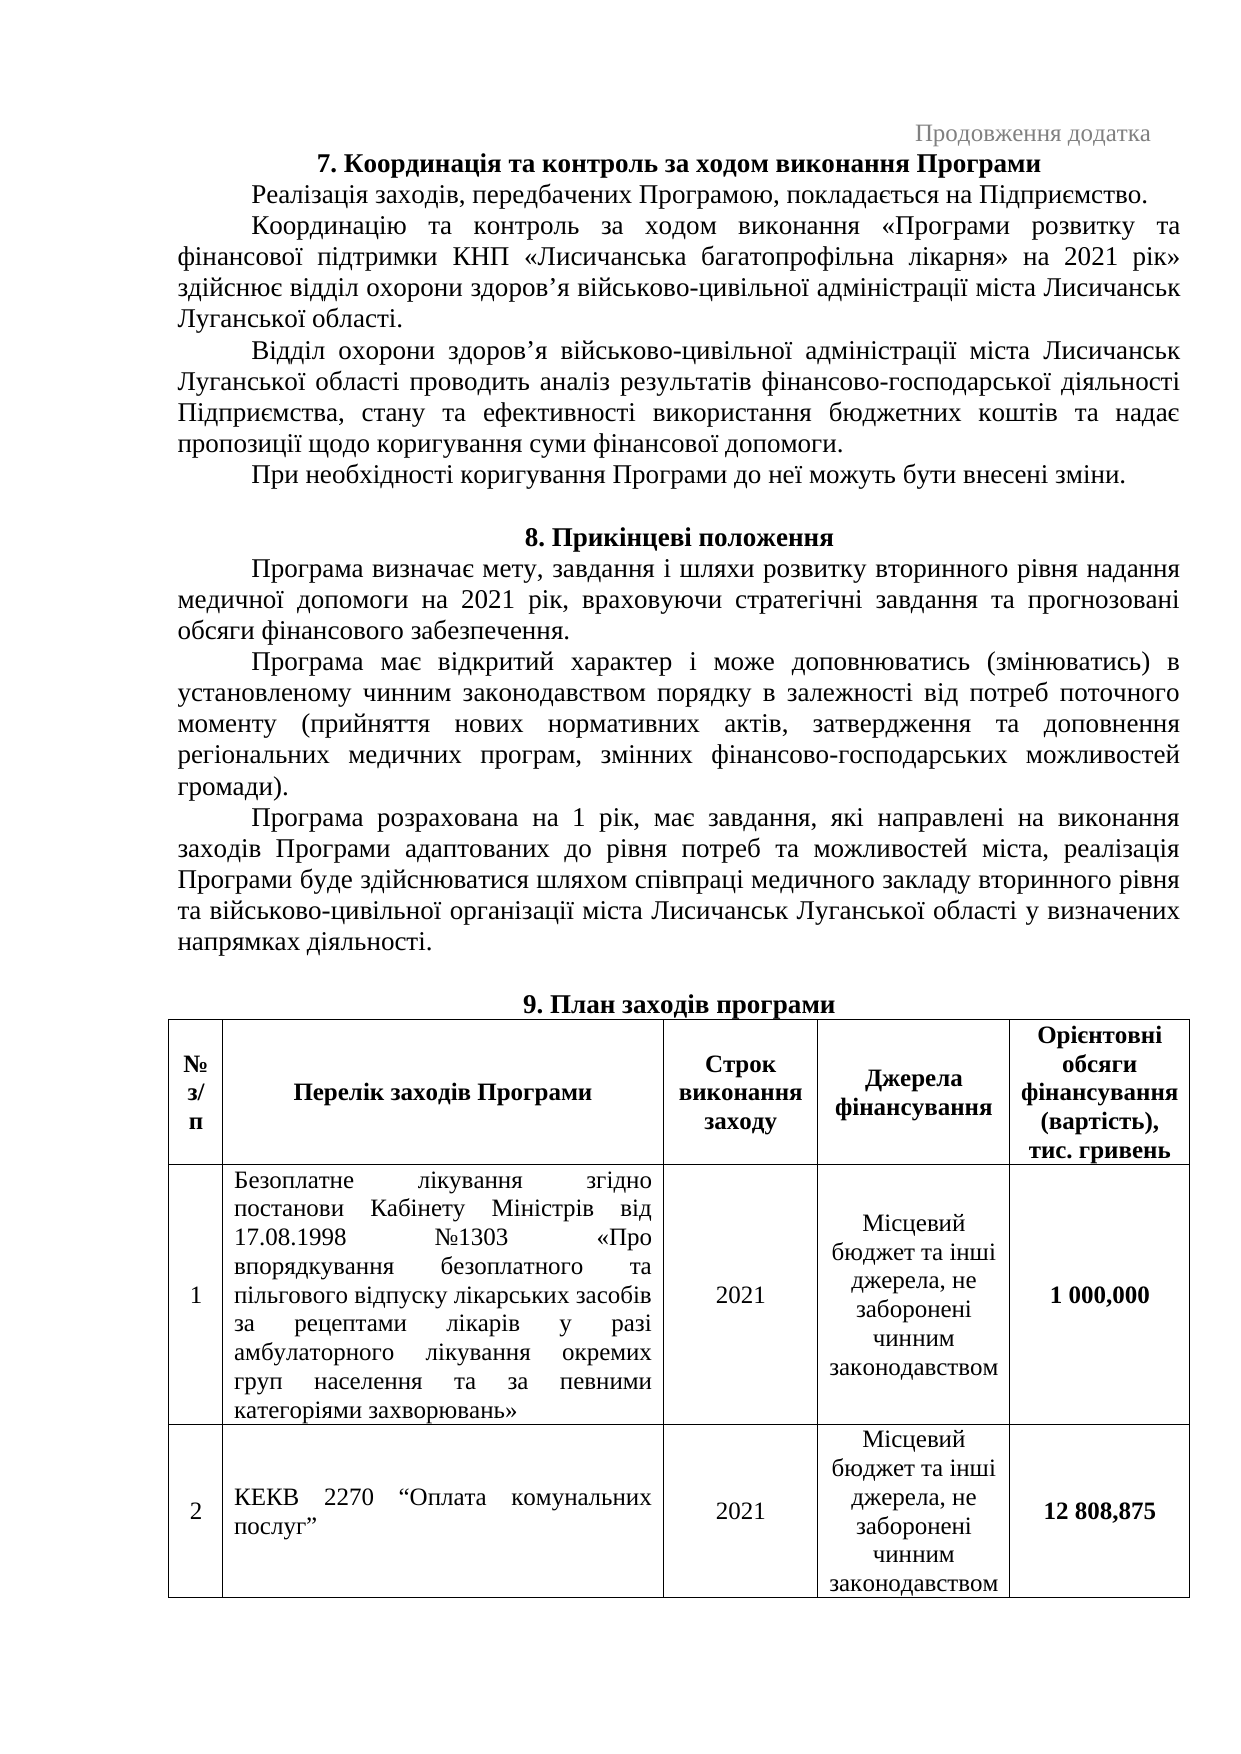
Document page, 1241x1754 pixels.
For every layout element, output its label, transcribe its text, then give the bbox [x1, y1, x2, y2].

text Координацію та контроль за ходом виконання «Програми розвитку та фінансової підтримки КНП «Лисичанська багатопрофільна лікарня» на 2021 рік» здійснює відділ охорони здоров’я військово-цивільної адміністрації міста Лисичанськ Луганської області. [177, 209, 1181, 334]
text Програма має відкритий характер і може доповнюватись (змінюватись) в установленому чинним законодавством порядку в залежності від потреб поточного моменту (прийняття нових нормативних актів, затвердження та доповнення регіональних медичних програм, змінних фінансово-господарських можливостей громади). [177, 645, 1181, 801]
text Програма визначає мету, завдання і шляхи розвитку вторинного рівня надання медичної допомоги на 2021 рік, враховуючи стратегічні завдання та прогнозовані обсяги фінансового забезпечення. [177, 552, 1181, 645]
table_cell 2021 [664, 1425, 817, 1597]
text Програма розрахована на 1 рік, має завдання, які направлені на виконання заходів Програми адаптованих до рівня потреб та можливостей міста, реалізація Програми буде здійснюватися шляхом співпраці медичного закладу вторинного рівня та військово-цивільної організації міста Лисичанськ Луганської області у визначених напрямках діяльності. [177, 801, 1181, 957]
table_header Строк виконання заходу [664, 1020, 817, 1164]
table_cell 2 [169, 1425, 222, 1597]
list Продовження додатка [915, 118, 1181, 147]
table_cell 1 [169, 1165, 222, 1423]
text 8. Прикінцеві положення [177, 521, 1181, 552]
table_cell Місцевий бюджет та інші джерела, не заборонені чинним законодавством [818, 1425, 1009, 1597]
table_header Джерела фінансування [818, 1020, 1009, 1164]
text Відділ охорони здоров’я військово-цивільної адміністрації міста Лисичанськ Луганської області проводить аналіз результатів фінансово-господарської діяльності Підприємства, стану та ефективності використання бюджетних коштів та надає пропозиції щодо коригування суми фінансової допомоги. [177, 334, 1181, 458]
table_cell 2021 [664, 1165, 817, 1423]
text 9. План заходів програми [177, 988, 1181, 1019]
text При необхідності коригування Програми до неї можуть бути внесені зміни. [177, 458, 1181, 489]
table_header № з/п [169, 1020, 222, 1164]
text Реалізація заходів, передбачених Програмою, покладається на Підприємство. [177, 178, 1181, 209]
table_cell КЕКВ 2270 “Оплата комунальних послуг” [223, 1425, 663, 1597]
table_cell 12 808,875 [1010, 1425, 1189, 1597]
table_cell Місцевий бюджет та інші джерела, не заборонені чинним законодавством [818, 1165, 1009, 1423]
table_cell 1 000,000 [1010, 1165, 1189, 1423]
table_cell Безоплатне лікування згідно постанови Кабінету Міністрів від 17.08.1998 №1303 «Про впорядкування безоплатного та пільгового відпуску лікарських засобів за рецептами лікарів у разі амбулаторного лікування окремих груп населення та за певними категоріями захворювань» [223, 1165, 663, 1423]
table_header Перелік заходів Програми [223, 1020, 663, 1164]
text 7. Координація та контроль за ходом виконання Програми [177, 147, 1181, 178]
table_header Орієнтовні обсяги фінансування (вартість), тис. гривень [1010, 1020, 1189, 1164]
